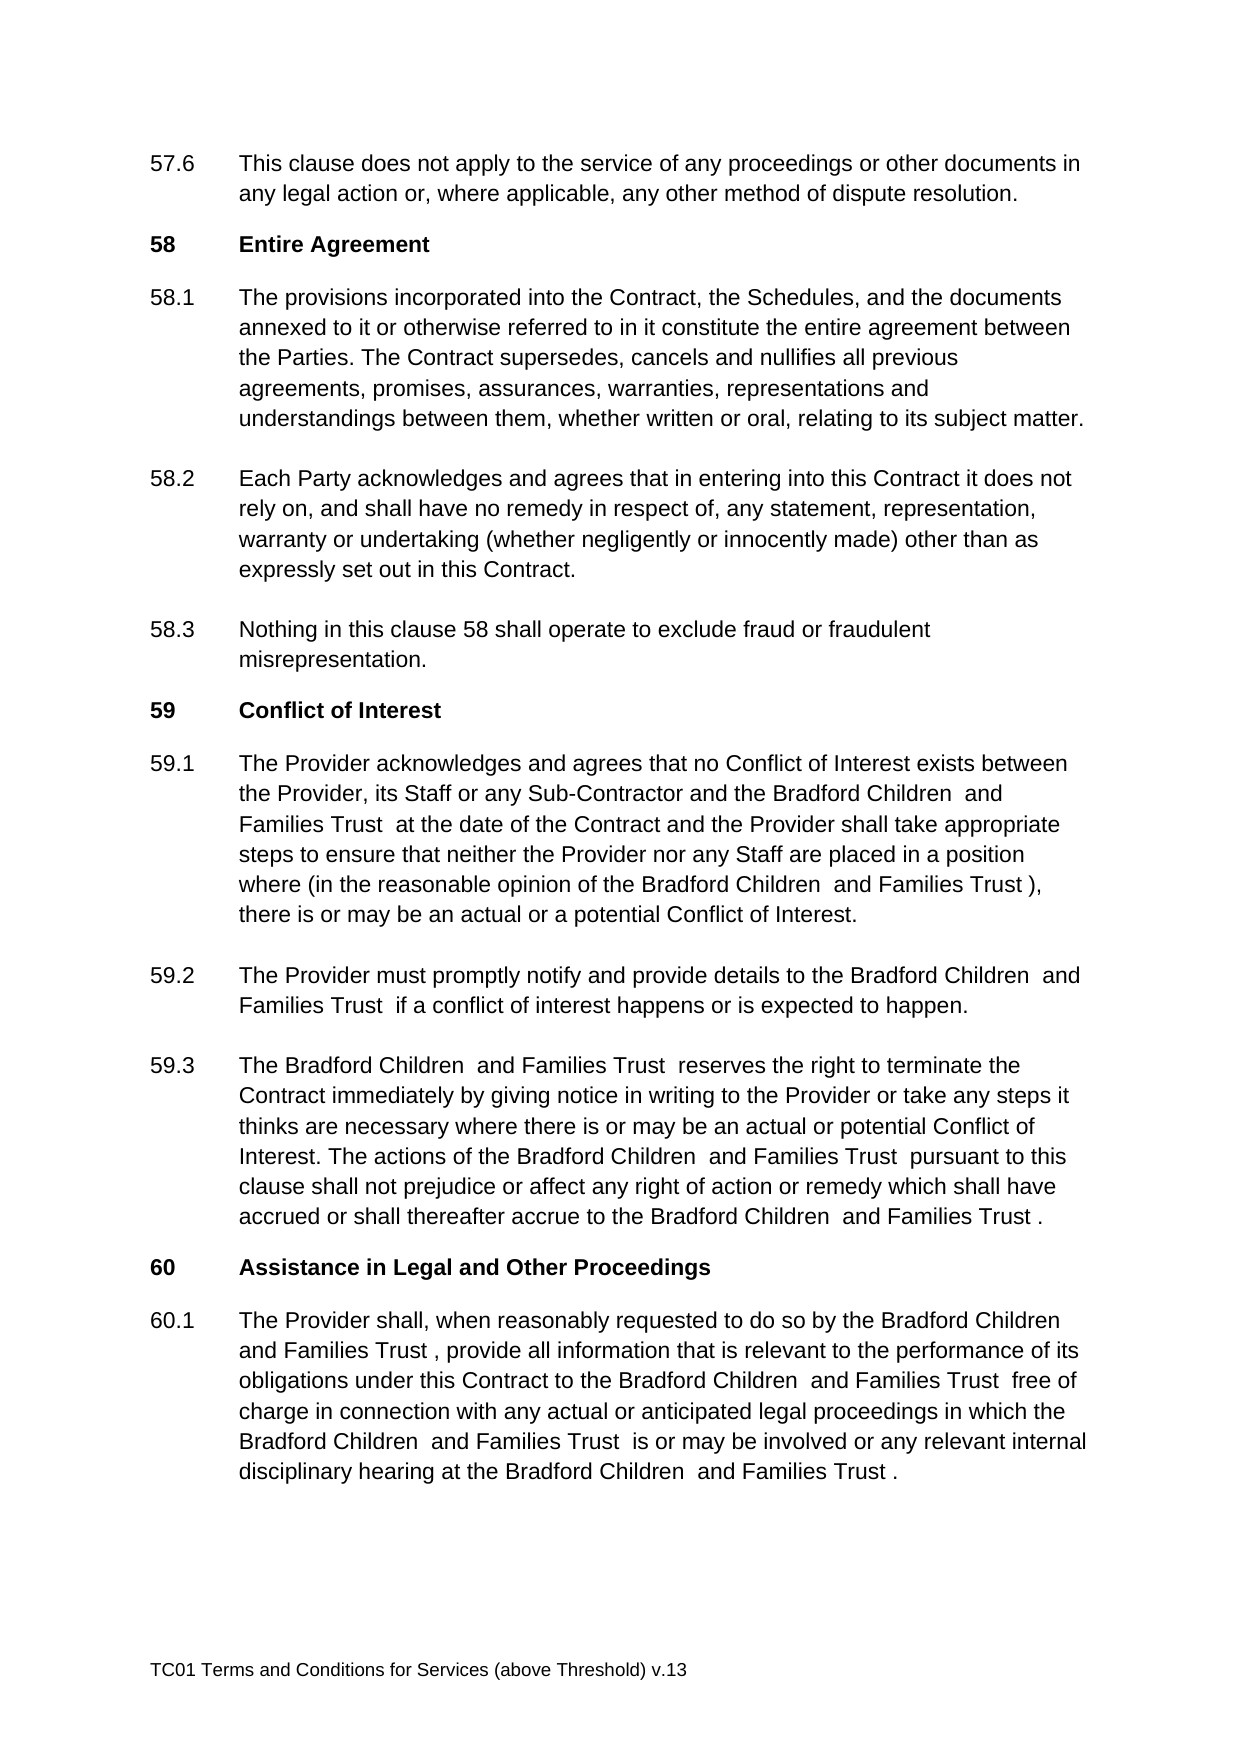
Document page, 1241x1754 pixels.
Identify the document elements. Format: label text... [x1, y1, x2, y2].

list Entire Agreement [150, 231, 1090, 258]
list The provisions incorporated into the Contract, the Schedules, and the documents annexed to it or otherwise referred to in it constitute the entire agreement between the Parties. The Contract supersedes, cancels and nullifies all previous agreements, promises, assurances, warranties, representations and understandings between them, whether written or oral, relating to its subject matter. [150, 284, 1090, 431]
list The Provider must promptly notify and provide details to the Bradford Children and Families Trust if a conflict of interest happens or is expected to happen. [150, 962, 1090, 1018]
list The Provider acknowledges and agrees that no Conflict of Interest exists between the Provider, its Staff or any Sub-Contractor and the Bradford Children and Families Trust at the date of the Contract and the Provider shall take appropriate steps to ensure that neither the Provider nor any Staff are placed in a position where (in the reasonable opinion of the Bradford Children and Families Trust ), there is or may be an actual or a potential Conflict of Interest. [150, 750, 1090, 928]
list Each Party acknowledges and agrees that in entering into this Contract it does not rely on, and shall have no remedy in respect of, any statement, representation, warranty or undertaking (whether negligently or innocently made) other than as expressly set out in this Contract. [150, 465, 1090, 582]
list Assistance in Legal and Other Proceedings [150, 1254, 1090, 1281]
list This clause does not apply to the service of any proceedings or other documents in any legal action or, where applicable, any other method of dispute resolution. [150, 150, 1090, 207]
list The Bradford Children and Families Trust reserves the right to terminate the Contract immediately by giving notice in writing to the Provider or take any steps it thinks are necessary where there is or may be an actual or potential Conflict of Interest. The actions of the Bradford Children and Families Trust pursuant to this clause shall not prejudice or affect any right of action or remedy which shall have accrued or shall thereafter accrue to the Bradford Children and Families Trust . [150, 1052, 1090, 1230]
list Conflict of Interest [150, 697, 1090, 724]
list Nothing in this clause 58 shall operate to exclude fraud or fraudulent misrepresentation. [150, 616, 1090, 673]
list The Provider shall, when reasonably requested to do so by the Bradford Children and Families Trust , provide all information that is relevant to the performance of its obligations under this Contract to the Bradford Children and Families Trust free of charge in connection with any actual or anticipated legal proceedings in which the Bradford Children and Families Trust is or may be involved or any relevant internal disciplinary hearing at the Bradford Children and Families Trust . [150, 1307, 1090, 1484]
